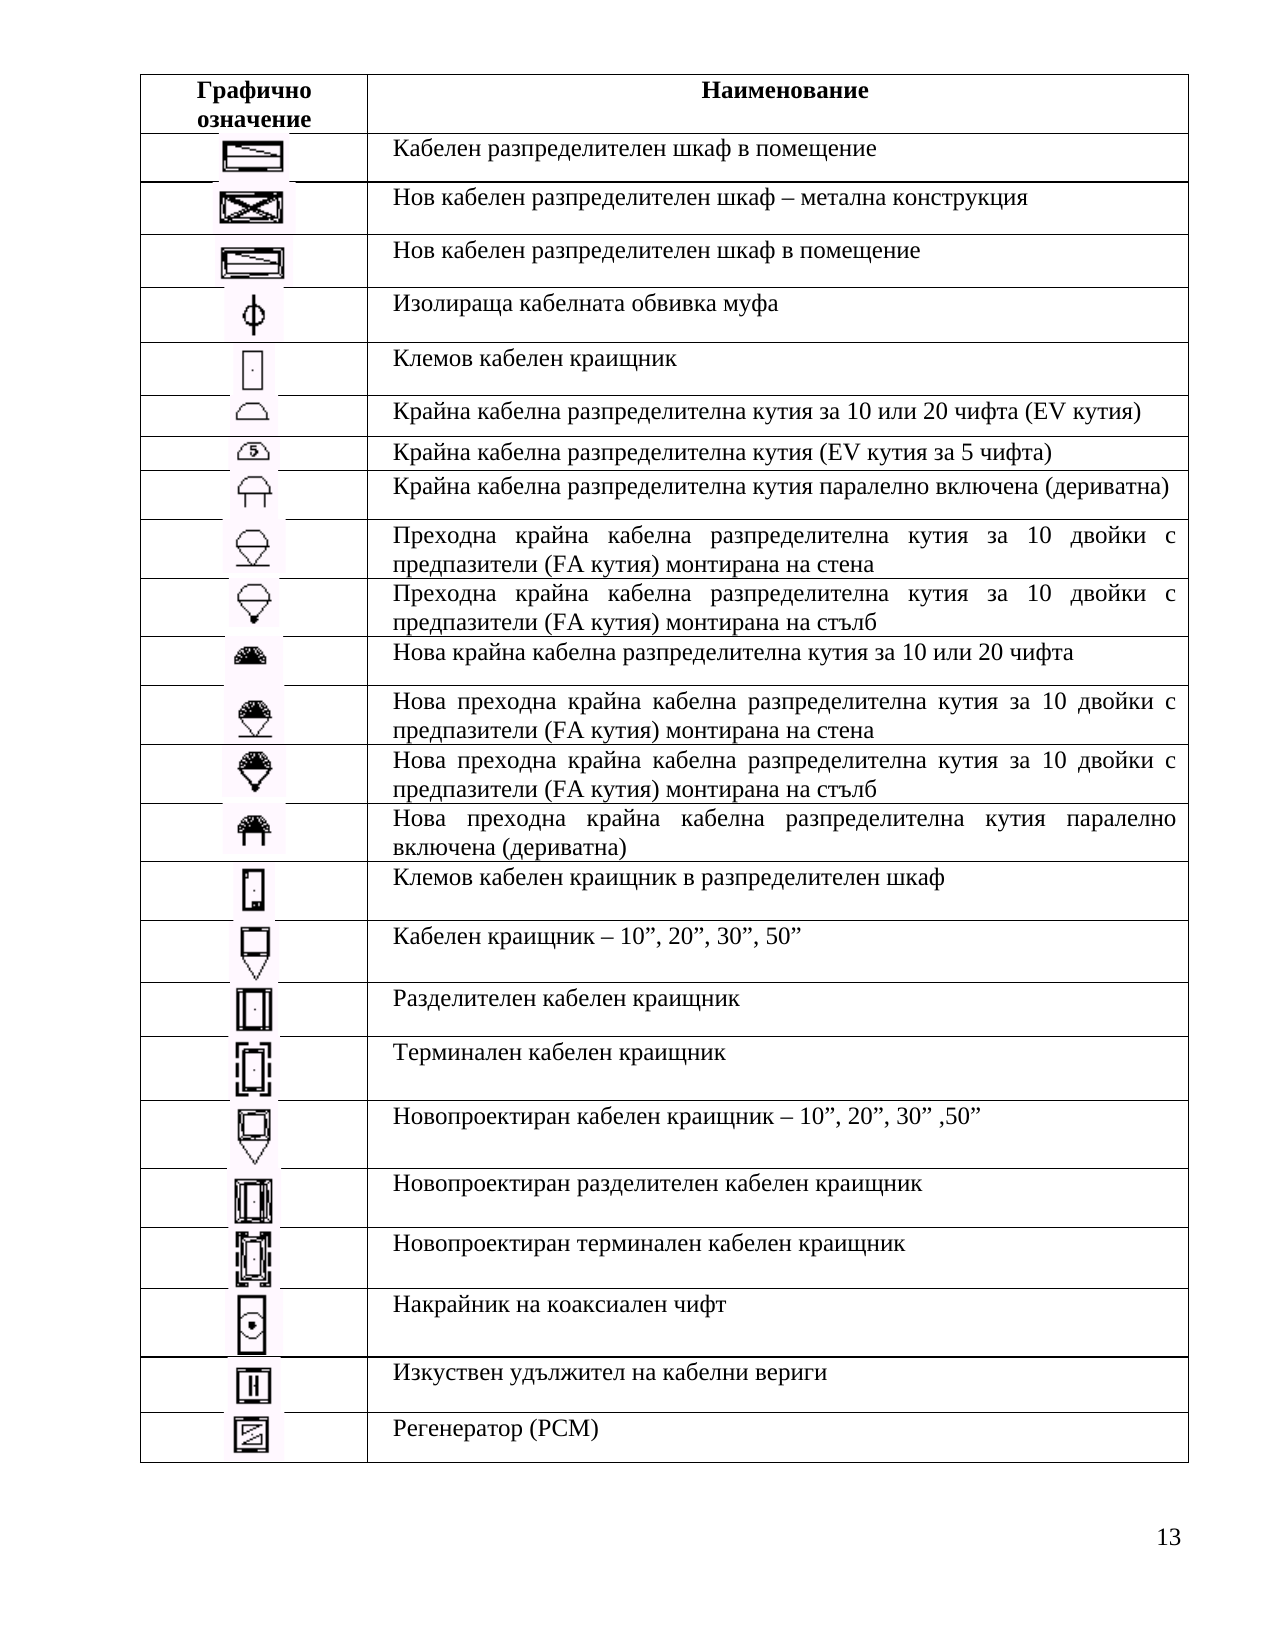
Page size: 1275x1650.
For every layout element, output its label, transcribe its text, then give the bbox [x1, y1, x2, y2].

table_cell [280, 921, 367, 982]
picture [215, 235, 294, 342]
table_cell Новопроектиран терминален кабелен краищник [368, 1228, 1188, 1288]
table_cell [280, 1037, 367, 1100]
table_cell [141, 471, 230, 519]
table_cell [141, 183, 212, 234]
table_cell Кабелен краищник – 10”, 20”, 30”, 50” [368, 921, 1188, 982]
table_cell Регенератор (РСМ) [368, 1413, 1188, 1462]
picture [225, 862, 284, 1355]
table_cell [282, 1169, 367, 1227]
table_cell [141, 134, 218, 181]
table_cell Нов кабелен разпределителен шкаф в помещение [368, 235, 1188, 287]
table_cell [141, 1358, 227, 1412]
table_cell Клемов кабелен краищник [368, 343, 1188, 395]
table_cell Крайна кабелна разпределителна кутия паралелно включена (дериватна) [368, 471, 1188, 519]
table_cell [141, 579, 367, 636]
table_cell Нов кабелен разпределителен шкаф – метална конструкция [368, 183, 1188, 234]
table_cell [141, 396, 230, 436]
picture [228, 578, 280, 627]
table_header Наименование [368, 75, 1188, 132]
table_cell Разделителен кабелен краищник [368, 983, 1188, 1036]
table_cell [141, 288, 224, 342]
table_cell Преходна крайна кабелна разпределителна кутия за 10 двойки с предпазители (FA кутия) монтирана на стълб [368, 579, 1188, 636]
table_cell [141, 1169, 227, 1227]
table_cell [141, 804, 367, 861]
table_cell Клемов кабелен краищник в разпределителен шкаф [368, 862, 1188, 920]
table_cell Терминален кабелен краищник [368, 1037, 1188, 1100]
table_cell [285, 686, 367, 744]
table_cell Новопроектиран кабелен краищник – 10”, 20”, 30” ,50” [368, 1101, 1188, 1167]
table_cell [141, 862, 233, 920]
table_cell Кабелен разпределителен шкаф в помещение [368, 134, 1188, 181]
table_cell [294, 235, 367, 287]
table_cell Нова преходна крайна кабелна разпределителна кутия за 10 двойки с предпазители (FA кутия) монтирана на стена [368, 686, 1188, 744]
table_cell [141, 1101, 230, 1167]
table_cell [280, 437, 367, 470]
picture [212, 133, 296, 234]
table_cell Изолираща кабелната обвивка муфа [368, 288, 1188, 342]
table_cell [141, 235, 215, 287]
picture [222, 745, 287, 797]
table_cell Преходна крайна кабелна разпределителна кутия за 10 двойки с предпазители (FA кутия) монтирана на стена [368, 520, 1188, 577]
table_cell [141, 637, 225, 685]
table_cell [141, 1413, 367, 1462]
table_cell [296, 183, 367, 234]
table_cell [275, 862, 367, 920]
table_cell [275, 343, 367, 395]
table_cell Нова преходна крайна кабелна разпределителна кутия паралелно включена (дериватна) [368, 804, 1188, 861]
table_cell [141, 686, 223, 744]
table_cell [290, 134, 367, 181]
picture [222, 803, 286, 854]
table_cell [141, 745, 367, 802]
table_cell [141, 437, 228, 470]
picture [223, 636, 285, 744]
table_cell [279, 983, 367, 1036]
table_cell Крайна кабелна разпределителна кутия (ЕV кутия за 5 чифта) [368, 437, 1188, 470]
table_cell [141, 1037, 228, 1100]
table_cell [280, 1228, 367, 1288]
table_cell [281, 1358, 367, 1412]
table_cell [141, 983, 230, 1036]
table_cell [141, 921, 228, 982]
table_cell [284, 637, 367, 685]
table_cell [279, 471, 367, 519]
table_cell [279, 1101, 367, 1167]
picture [223, 1357, 285, 1461]
table_cell Новопроектиран разделителен кабелен краищник [368, 1169, 1188, 1227]
table_cell [279, 396, 367, 436]
table_cell [141, 1228, 228, 1288]
table_cell Крайна кабелна разпределителна кутия за 10 или 20 чифта (ЕV кутия) [368, 396, 1188, 436]
picture [222, 437, 286, 573]
table_cell [141, 520, 367, 577]
table_cell Нова крайна кабелна разпределителна кутия за 10 или 20 чифта [368, 637, 1188, 685]
table_cell [141, 1289, 367, 1356]
table_cell [141, 343, 233, 395]
table_cell Нова преходна крайна кабелна разпределителна кутия за 10 двойки с предпазители (FA кутия) монтирана на стълб [368, 745, 1188, 802]
table_cell Накрайник на коаксиален чифт [368, 1289, 1188, 1356]
picture [230, 343, 279, 436]
table_cell Изкуствен удължител на кабелни вериги [368, 1358, 1188, 1412]
table_header Графично означение [141, 75, 367, 132]
table_cell [284, 288, 367, 342]
